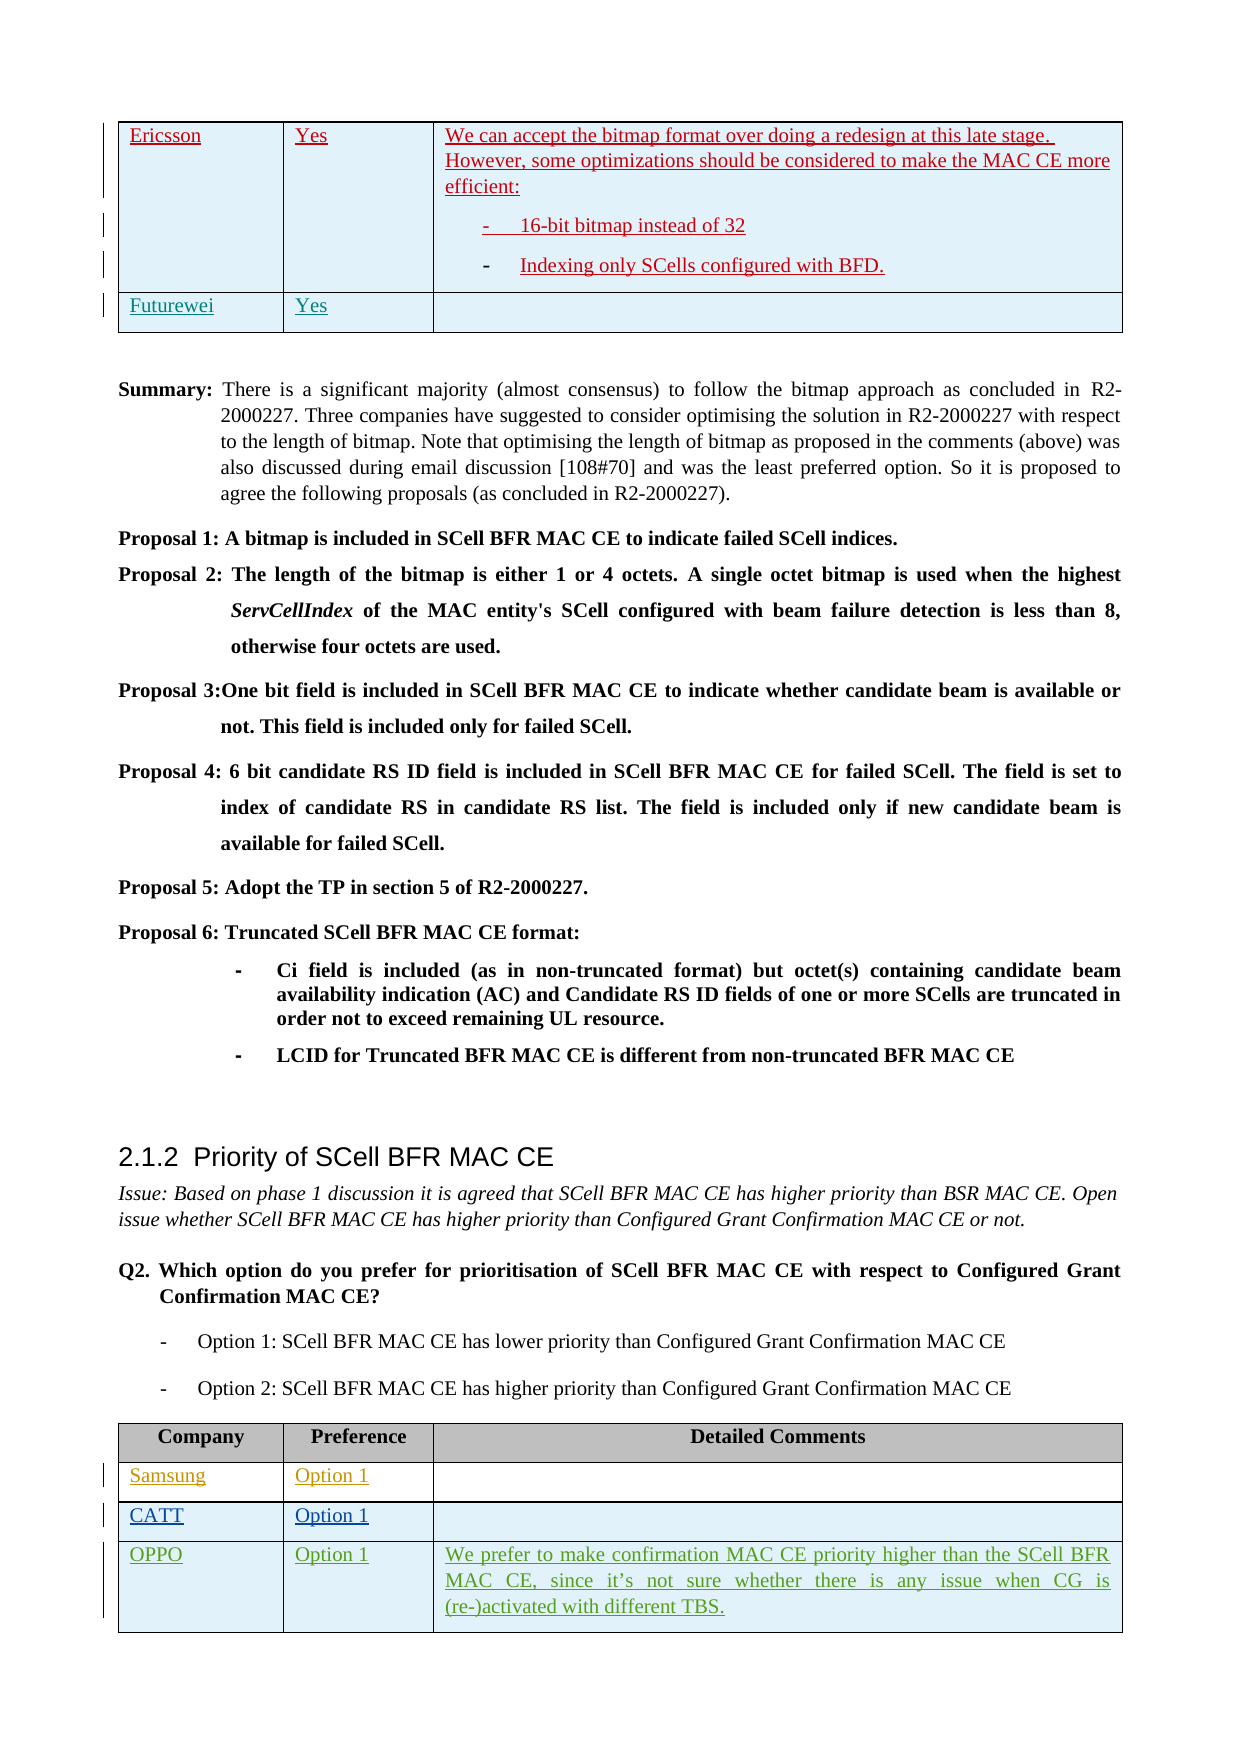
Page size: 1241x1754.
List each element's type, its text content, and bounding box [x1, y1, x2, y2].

table_cell [284, 1463, 433, 1501]
list Option 2: SCell BFR MAC CE has higher priority than Configured Grant Confirmation MAC CE [160, 1376, 1122, 1400]
list LCID for Truncated BFR MAC CE is different from non-truncated BFR MAC CE [235, 1043, 1122, 1067]
text Proposal 2: The length of the bitmap is either 1 or 4 octets. A single octet bitmap is used when the highest ServCellIndex of the MAC entity's SCell configured with beam failure detection is less than 8, otherwise four octets are used. [118, 562, 1122, 658]
subtitle Priority of SCell BFR MAC CE [118, 1141, 1122, 1172]
table_cell [119, 1463, 283, 1501]
table_header Detailed Comments [434, 1424, 1122, 1462]
text Proposal 4: 6 bit candidate RS ID field is included in SCell BFR MAC CE for failed SCell. The field is set to index of candidate RS in candidate RS list. The field is included only if new candidate beam is available for failed SCell. [118, 759, 1122, 855]
list Ci field is included (as in non-truncated format) but octet(s) containing candidate beam availability indication (AC) and Candidate RS ID fields of one or more SCells are truncated in order not to exceed remaining UL resource. [235, 958, 1122, 1030]
text Proposal 6: Truncated SCell BFR MAC CE format: [118, 919, 1122, 944]
text Proposal 1: A bitmap is included in SCell BFR MAC CE to indicate failed SCell indices. [118, 526, 1122, 550]
table_header Company [119, 1424, 283, 1462]
text Summary: There is a significant majority (almost consensus) to follow the bitmap approach as concluded in R2-2000227. Three companies have suggested to consider optimising the solution in R2-2000227 with respect to the length of bitmap. Note that optimising the length of bitmap as proposed in the comments (above) was also discussed during email discussion [108#70] and was the least preferred option. So it is proposed to agree the following proposals (as concluded in R2-2000227). [118, 377, 1122, 505]
text Q2. Which option do you prefer for prioritisation of SCell BFR MAC CE with respect to Configured Grant Confirmation MAC CE? [118, 1258, 1122, 1308]
text Proposal 5: Adopt the TP in section 5 of R2-2000227. [118, 875, 1122, 899]
table_cell [434, 1463, 1122, 1501]
text Proposal 3:One bit field is included in SCell BFR MAC CE to indicate whether candidate beam is available or not. This field is included only for failed SCell. [118, 678, 1122, 738]
list Option 1: SCell BFR MAC CE has lower priority than Configured Grant Confirmation MAC CE [160, 1329, 1122, 1353]
table_header Preference [284, 1424, 433, 1462]
text Issue: Based on phase 1 discussion it is agreed that SCell BFR MAC CE has higher priority than BSR MAC CE. Open issue whether SCell BFR MAC CE has higher priority than Configured Grant Confirmation MAC CE or not. [118, 1181, 1122, 1231]
